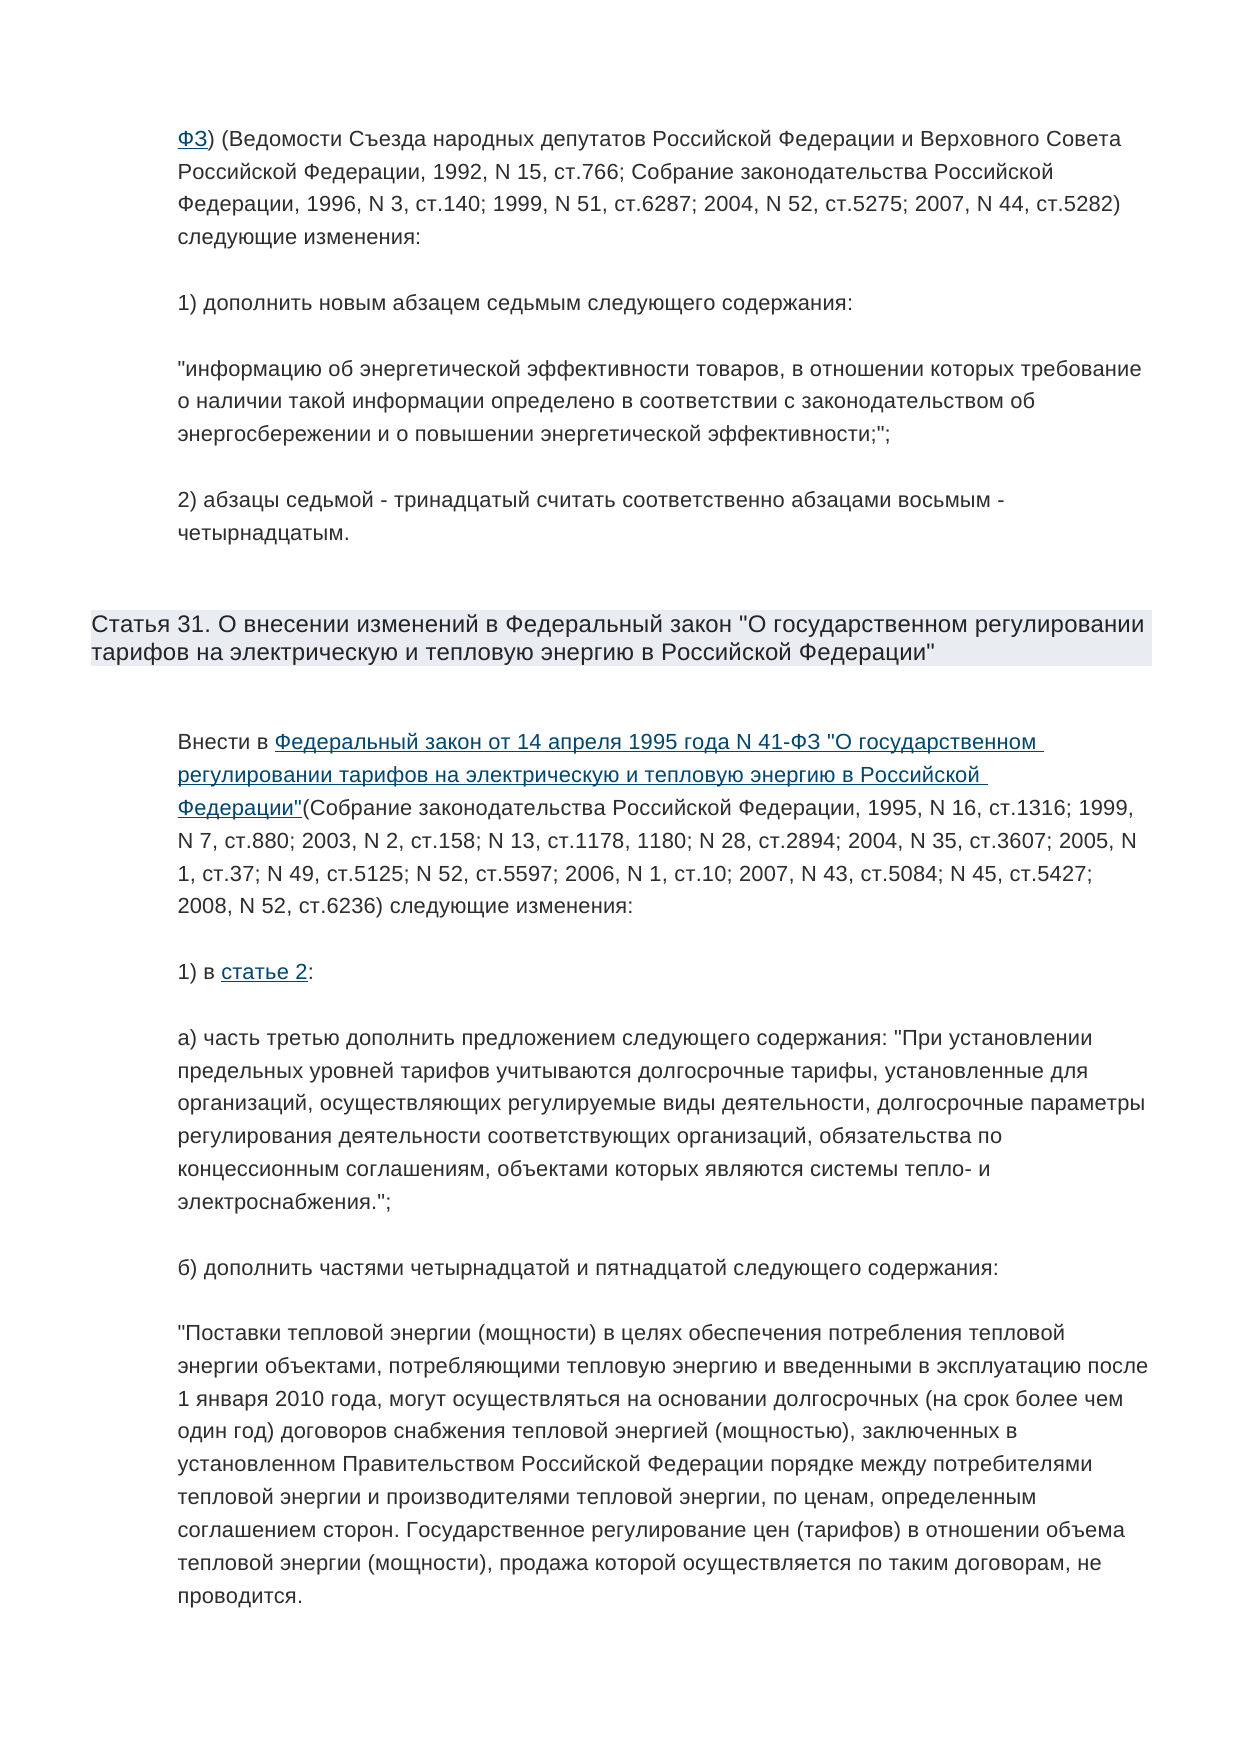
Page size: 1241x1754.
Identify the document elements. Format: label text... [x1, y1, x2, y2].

text 2) абзацы седьмой - тринадцатый считать соответственно абзацами восьмым - четырнадцатым. [177, 479, 1152, 610]
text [177, 1247, 1152, 1608]
text а) часть третью дополнить предложением следующего содержания: "При установлении предельных уровней тарифов учитываются долгосрочные тарифы, установленные для организаций, осуществляющих регулируемые виды деятельности, долгосрочные параметры регулирования деятельности соответствующих организаций, обязательства по концессионным соглашениям, объектами которых являются системы тепло- и электроснабжения."; [177, 1017, 1152, 1247]
text Внести в Федеральный закон от 14 апреля 1995 года N 41-ФЗ "О государственном регулировании тарифов на электрическую и тепловую энергию в Российской Федерации"(Собрание законодательства Российской Федерации, 1995, N 16, ст.1316; 1999, N 7, ст.880; 2003, N 2, ст.158; N 13, ст.1178, 1180; N 28, ст.2894; 2004, N 35, ст.3607; 2005, N 1, ст.37; N 49, ст.5125; N 52, ст.5597; 2006, N 1, ст.10; 2007, N 43, ст.5084; N 45, ст.5427; 2008, N 52, ст.6236) следующие изменения: [177, 689, 1152, 951]
text 1) дополнить новым абзацем седьмым следующего содержания: "информацию об энергетической эффективности товаров, в отношении которых требование о наличии такой информации определено в соответствии с законодательством об энергосбережении и о повышении энергетической эффективности;"; [177, 282, 1152, 479]
text Статья 31. О внесении изменений в Федеральный закон "О государственном регулировании тарифов на электрическую и тепловую энергию в Российской Федерации" [91, 610, 1152, 666]
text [177, 118, 1152, 282]
text 1) в статье 2: [177, 951, 1152, 1017]
